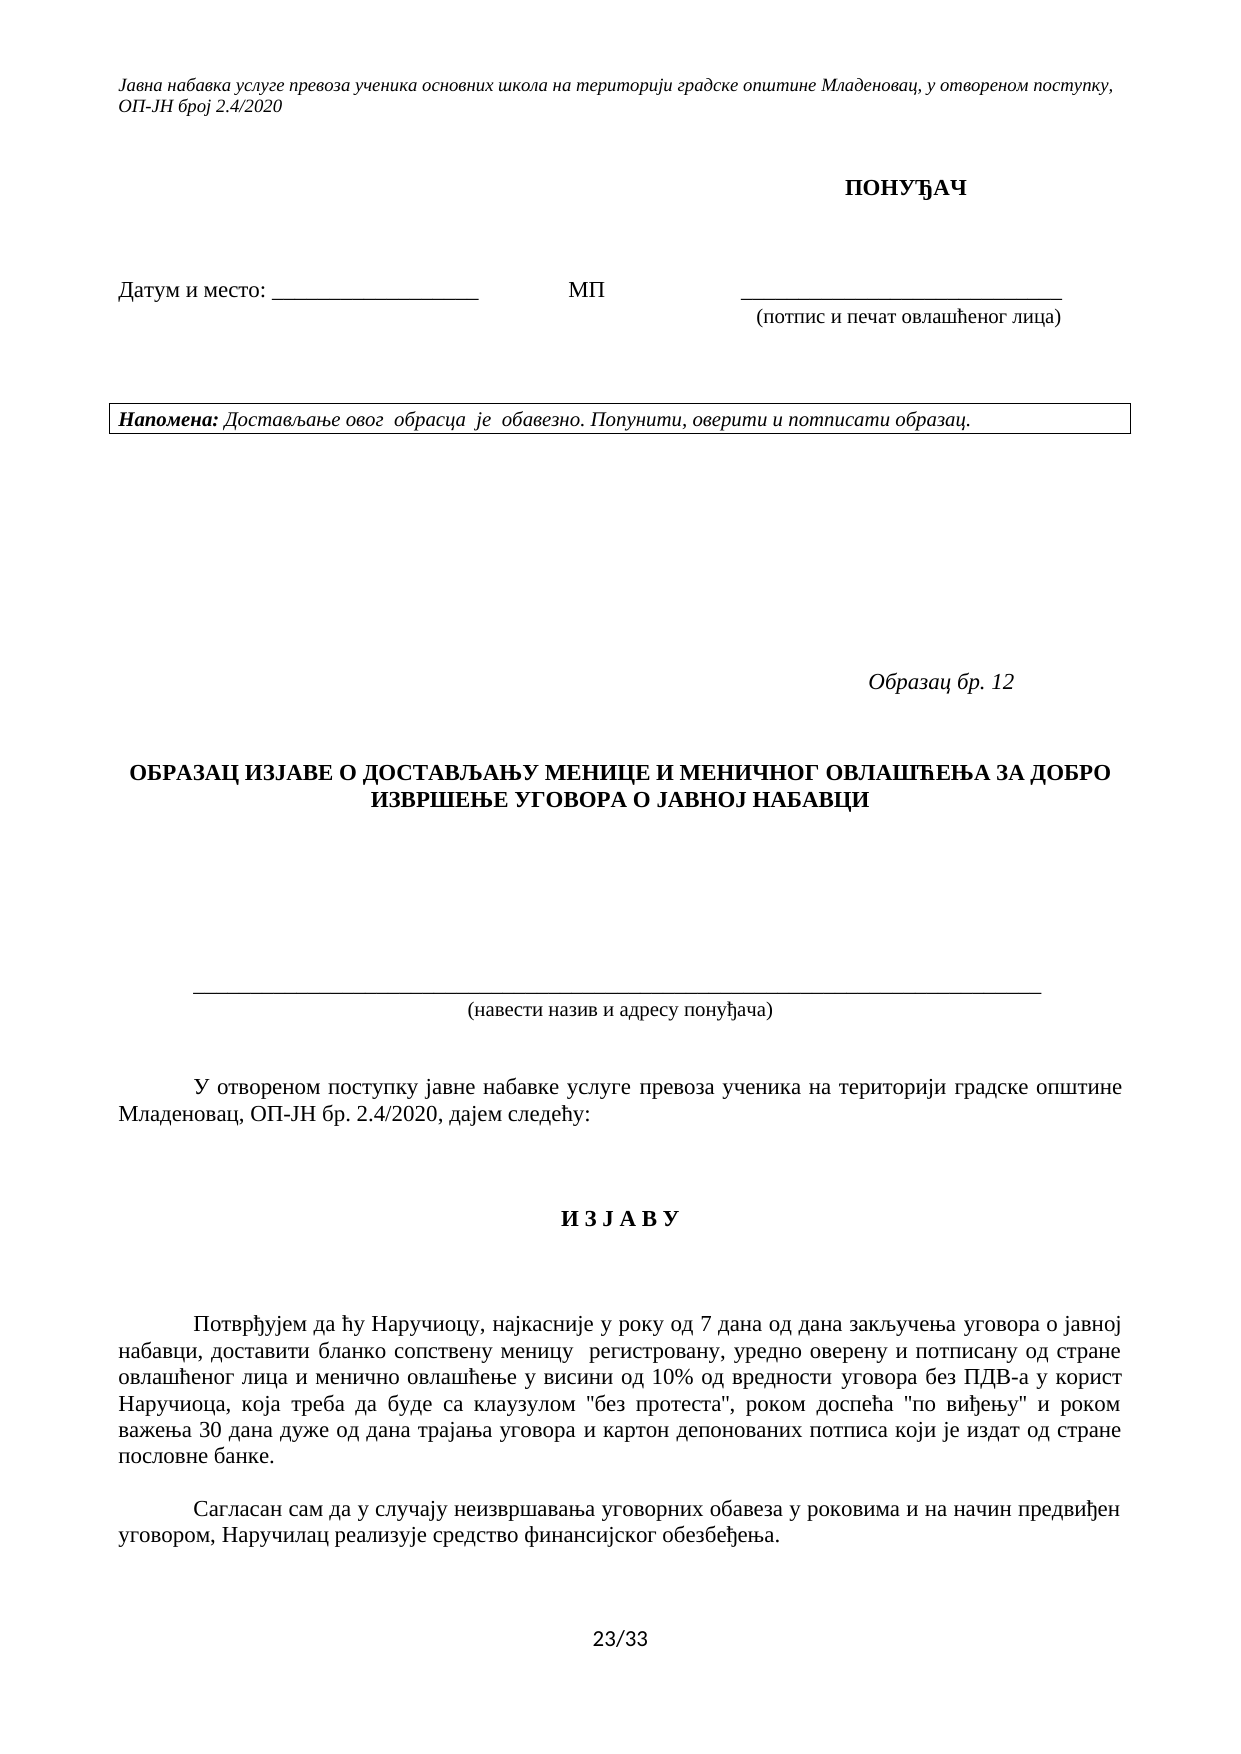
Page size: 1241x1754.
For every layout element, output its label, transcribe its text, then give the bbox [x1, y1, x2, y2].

text (навести назив и адресу понуђача) [118, 997, 1122, 1021]
text Потврђујем да ћу Наручиоцу, најкасније у року од 7 дана од дана закључења уговора о јавној набавци, доставити бланко сопствену меницу регистровану, уредно оверену и потписану од стране овлашћеног лица и менично овлашћење у висини од 10% од вредности уговора без ПДВ-а у корист Наручиоца, која треба да буде са клаузулом ''без протеста'', роком доспећа ''по виђењу'' и роком важења 30 дана дуже од дана трајања уговора и картон депонованих потписа који је издат од стране пословне банке. [118, 1311, 1122, 1469]
text __________________________________________________________________________ [118, 970, 1122, 997]
text Датум и место: __________________ МП ____________________________ (потпис и печат овлашћеног лица) [118, 276, 1122, 329]
text У отвореном поступку јавне набавке услуге превоза ученика на територији градске општине Младеновац, ОП-ЈН бр. 2.4/2020, дајем следећу: [118, 1073, 1122, 1126]
text Сагласан сам да у случају неизвршавања уговорних обавеза у роковима и на начин предвиђен уговором, Наручилац реализује средство финансијског обезбеђења. [118, 1495, 1122, 1548]
text И З Ј А В У [118, 1205, 1122, 1231]
text ПОНУЂАЧ [118, 174, 1122, 200]
text Образац бр. 12 [718, 668, 1122, 694]
text ОБРАЗАЦ ИЗЈАВЕ О ДОСТАВЉАЊУ МЕНИЦЕ И МЕНИЧНОГ ОВЛАШЋЕЊА ЗА ДОБРО ИЗВРШЕЊЕ УГОВОРА О ЈАВНОЈ НАБАВЦИ [118, 759, 1122, 812]
list Напомена: Достављање овог обрасца је обавезно. Попунити, оверити и потписати образац. [110, 404, 1130, 433]
